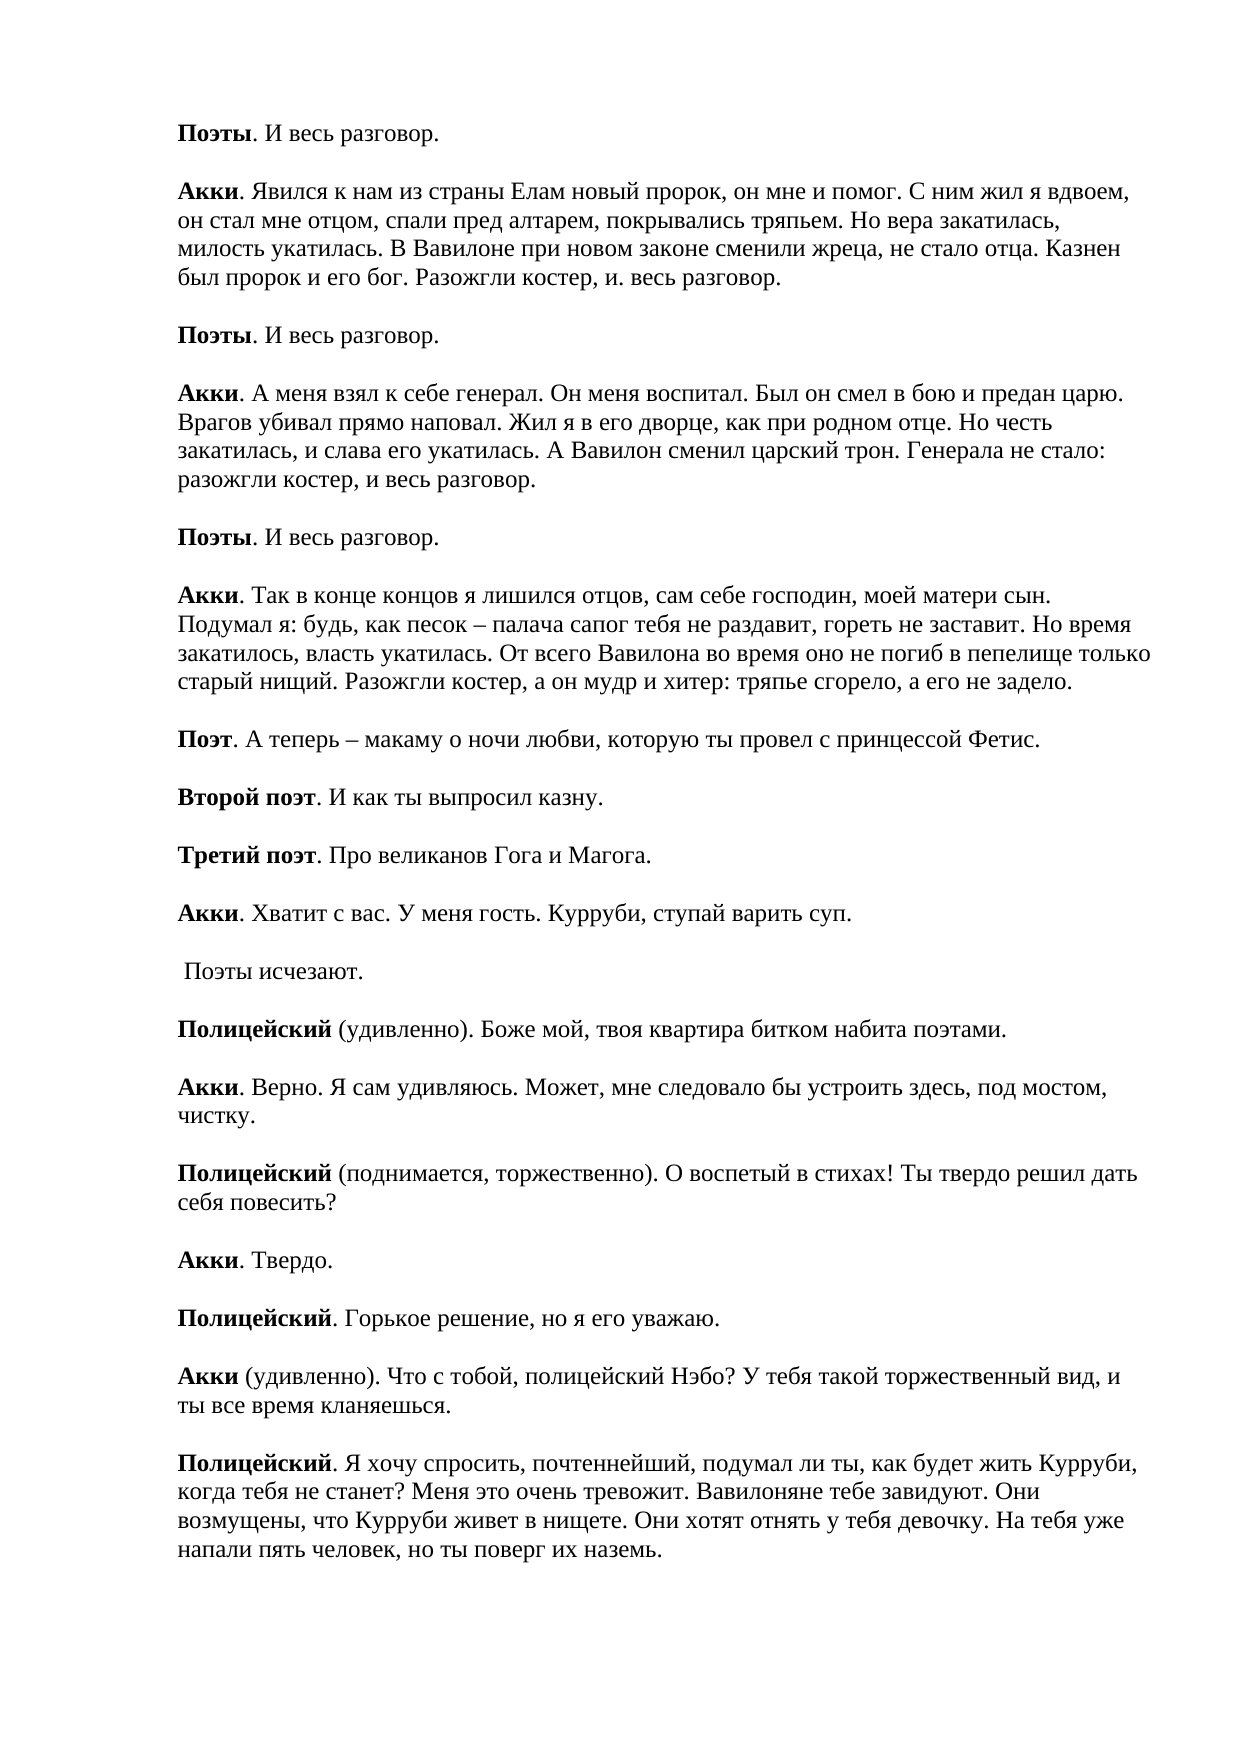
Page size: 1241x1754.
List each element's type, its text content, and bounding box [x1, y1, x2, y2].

text Акки. Твердо. [177, 1245, 1152, 1274]
text Полицейский. Я хочу спросить, почтеннейший, подумал ли ты, как будет жить Курруби, когда тебя не станет? Меня это очень тревожит. Вавилоняне тебе завидуют. Они возмущены, что Курруби живет в нищете. Они хотят отнять у тебя девочку. На тебя уже напали пять человек, но ты поверг их наземь. [177, 1448, 1152, 1563]
text Акки. Так в конце концов я лишился отцов, сам себе господин, моей матери сын. Подумал я: будь, как песок – палача сапог тебя не раздавит, гореть не заставит. Но время закатилось, власть укатилась. От всего Вавилона во время оно не погиб в пепелище только старый нищий. Разожгли костер, а он мудр и хитер: тряпье сгорело, а его не задело. [177, 580, 1152, 695]
text Полицейский. Горькое решение, но я его уважаю. [177, 1303, 1152, 1332]
text Полицейский (поднимается, торжественно). О воспетый в стихах! Ты твердо решил дать себя повесить? [177, 1158, 1152, 1216]
text Поэты. И весь разговор. [177, 522, 1152, 551]
text Поэты. И весь разговор. [177, 118, 1152, 147]
text Поэты. И весь разговор. [177, 320, 1152, 349]
text Акки. А меня взял к себе генерал. Он меня воспитал. Был он смел в бою и предан царю. Врагов убивал прямо наповал. Жил я в его дворце, как при родном отце. Но честь закатилась, и слава его укатилась. А Вавилон сменил царский трон. Генерала не стало: разожгли костер, и весь разговор. [177, 378, 1152, 493]
text Поэт. А теперь – макаму о ночи любви, которую ты провел с принцессой Фетис. [177, 724, 1152, 753]
text Акки (удивленно). Что с тобой, полицейский Нэбо? У тебя такой торжественный вид, и ты все время кланяешься. [177, 1361, 1152, 1418]
text Второй поэт. И как ты выпросил казну. [177, 782, 1152, 811]
text Третий поэт. Про великанов Гога и Магога. [177, 840, 1152, 869]
text Акки. Хватит с вас. У меня гость. Курруби, ступай варить суп. [177, 898, 1152, 927]
text Акки. Явился к нам из страны Елам новый пророк, он мне и помог. С ним жил я вдвоем, он стал мне отцом, спали пред алтарем, покрывались тряпьем. Но вера закатилась, милость укатилась. В Вавилоне при новом законе сменили жреца, не стало отца. Казнен был пророк и его бог. Разожгли костер, и. весь разговор. [177, 176, 1152, 291]
text Полицейский (удивленно). Боже мой, твоя квартира битком набита поэтами. [177, 1014, 1152, 1043]
text Поэты исчезают. [177, 956, 1152, 985]
text Акки. Верно. Я сам удивляюсь. Может, мне следовало бы устроить здесь, под мостом, чистку. [177, 1072, 1152, 1129]
